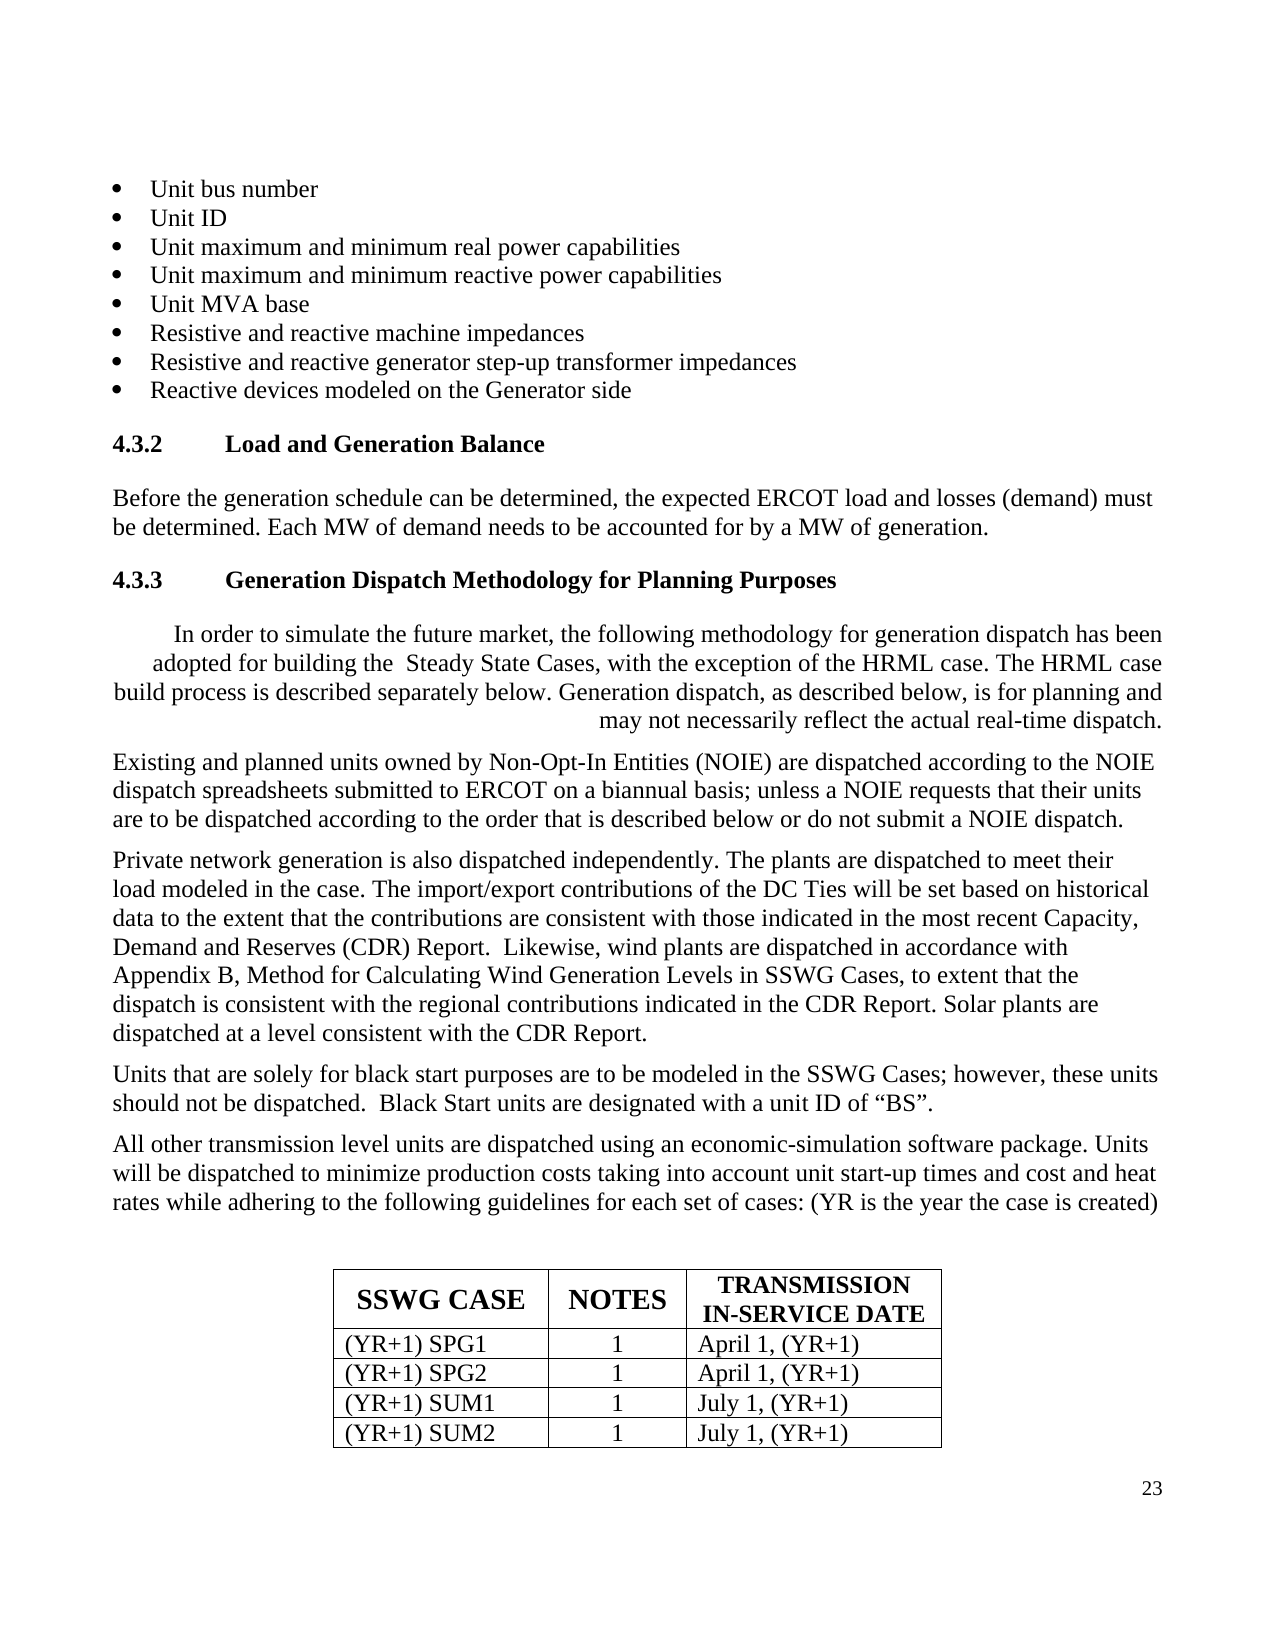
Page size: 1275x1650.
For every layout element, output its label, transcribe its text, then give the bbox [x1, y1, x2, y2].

table_cell July 1, (YR+1) [687, 1418, 941, 1447]
table_cell April 1, (YR+1) [687, 1359, 941, 1387]
text Before the generation schedule can be determined, the expected ERCOT load and losses (demand) must be determined. Each MW of demand needs to be accounted for by a MW of generation. [112, 483, 1162, 540]
table_cell (YR+1) SUM2 [334, 1418, 548, 1447]
table_cell 1 [549, 1359, 686, 1387]
list Unit maximum and minimum real power capabilities [112, 232, 1162, 260]
list Resistive and reactive generator step-up transformer impedances [112, 347, 1162, 375]
list Unit maximum and minimum reactive power capabilities [112, 260, 1162, 289]
table_header SSWG CASE [334, 1270, 548, 1328]
list Unit MVA base [112, 289, 1162, 318]
table_cell (YR+1) SUM1 [334, 1388, 548, 1417]
table_cell 1 [549, 1329, 686, 1357]
table_cell July 1, (YR+1) [687, 1388, 941, 1417]
table_cell 1 [549, 1388, 686, 1417]
text In order to simulate the future market, the following methodology for generation dispatch has been adopted for building the Steady State Cases, with the exception of the HRML case. The HRML case build process is described separately below. Generation dispatch, as described below, is for planning and may not necessarily reflect the actual real-time dispatch. [112, 619, 1162, 734]
table_header TRANSMISSION IN-SERVICE DATE [687, 1270, 941, 1328]
list Resistive and reactive machine impedances [112, 318, 1162, 347]
text All other transmission level units are dispatched using an economic-simulation software package. Units will be dispatched to minimize production costs taking into account unit start-up times and cost and heat rates while adhering to the following guidelines for each set of cases: (YR is the year the case is created) [112, 1129, 1162, 1215]
list Unit bus number [112, 174, 1162, 203]
table_cell (YR+1) SPG2 [334, 1359, 548, 1387]
table_cell 1 [549, 1418, 686, 1447]
list Unit ID [112, 203, 1162, 232]
text Units that are solely for black start purposes are to be modeled in the SSWG Cases; however, these units should not be dispatched. Black Start units are designated with a unit ID of “BS”. [112, 1059, 1162, 1117]
text Private network generation is also dispatched independently. The plants are dispatched to meet their load modeled in the case. The import/export contributions of the DC Ties will be set based on historical data to the extent that the contributions are consistent with those indicated in the most recent Capacity, Demand and Reserves (CDR) Report. Likewise, wind plants are dispatched in accordance with Appendix B, Method for Calculating Wind Generation Levels in SSWG Cases, to extent that the dispatch is consistent with the regional contributions indicated in the CDR Report. Solar plants are dispatched at a level consistent with the CDR Report. [112, 845, 1162, 1047]
table_header NOTES [549, 1270, 686, 1328]
text 4.3.3 Generation Dispatch Methodology for Planning Purposes [112, 565, 1162, 594]
text 4.3.2 Load and Generation Balance [112, 429, 1162, 458]
table_cell (YR+1) SPG1 [334, 1329, 548, 1357]
list Reactive devices modeled on the Generator side [112, 375, 1162, 404]
text Existing and planned units owned by Non-Opt-In Entities (NOIE) are dispatched according to the NOIE dispatch spreadsheets submitted to ERCOT on a biannual basis; unless a NOIE requests that their units are to be dispatched according to the order that is described below or do not submit a NOIE dispatch. [112, 747, 1162, 833]
table_cell April 1, (YR+1) [687, 1329, 941, 1357]
